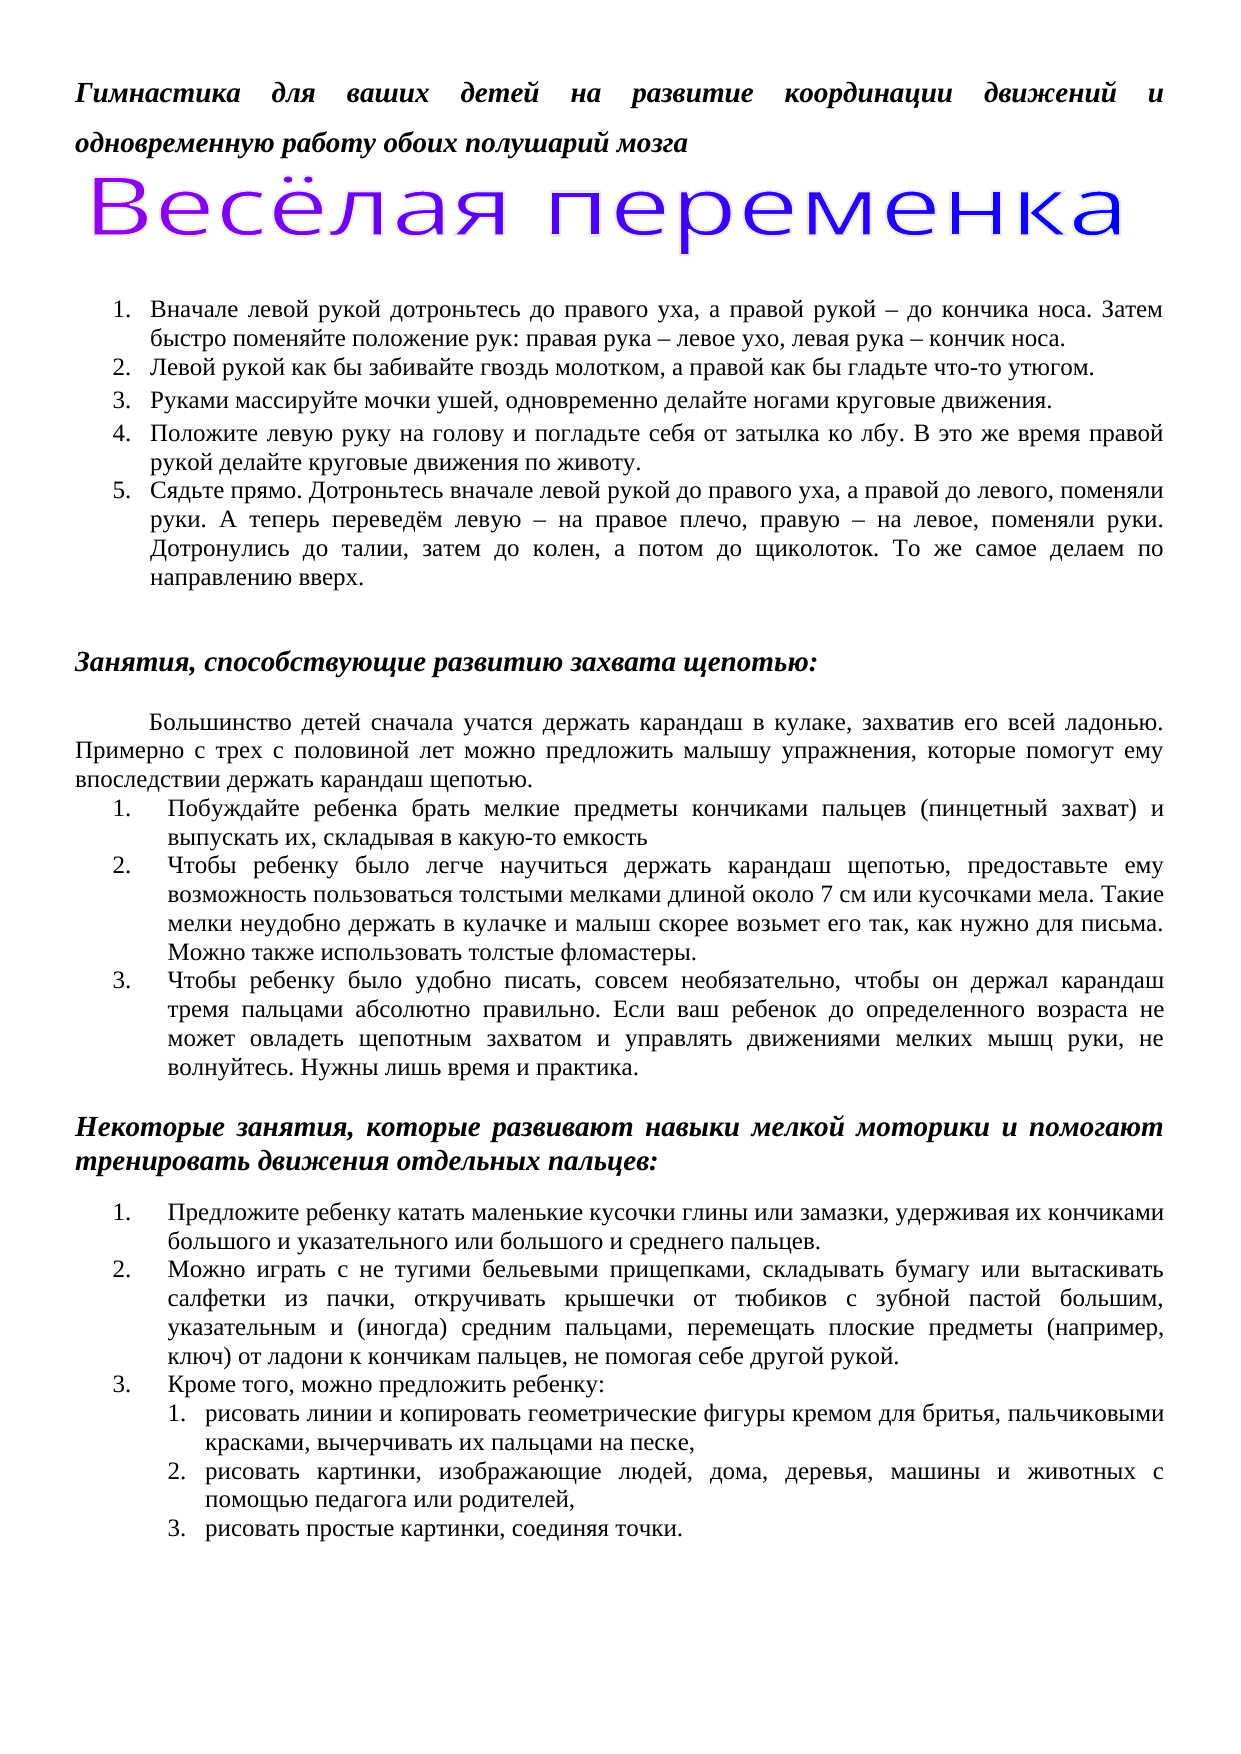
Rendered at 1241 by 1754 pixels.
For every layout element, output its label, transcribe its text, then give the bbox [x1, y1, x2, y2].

list рисовать линии и копировать геометрические фигуры кремом для бритья, пальчиковыми красками, вычерчивать их пальцами на песке, [167, 1398, 1165, 1456]
text Занятия, способствующие развитию захвата щепотью: [75, 644, 1165, 678]
list Руками массируйте мочки ушей, одновременно делайте ногами круговые движения. [112, 385, 1165, 414]
list рисовать простые картинки, соединяя точки. [167, 1513, 1165, 1542]
list Чтобы ребенку было удобно писать, совсем необязательно, чтобы он держал карандаш тремя пальцами абсолютно правильно. Если ваш ребенок до определенного возраста не может овладеть щепотным захватом и управлять движениями мелких мышц руки, не волнуйтесь. Нужны лишь время и практика. [112, 965, 1165, 1080]
subtitle Сядьте прямо. Дотроньтесь вначале левой рукой до правого уха, а правой до левого, поменяли руки. А теперь переведём левую – на правое плечо, правую – на левое, поменяли руки. Дотронулись до талии, затем до колен, а потом до щиколоток. То же самое делаем по направлению вверх. [112, 475, 1165, 590]
list Можно играть с не тугими бельевыми прищепками, складывать бумагу или вытаскивать салфетки из пачки, откручивать крышечки от тюбиков с зубной пастой большим, указательным и (иногда) средним пальцами, перемещать плоские предметы (например, ключ) от ладони к кончикам пальцев, не помогая себе другой рукой. [112, 1254, 1165, 1369]
list Чтобы ребенку было легче научиться держать карандаш щепотью, предоставьте ему возможность пользоваться толстыми мелками длиной около 7 см или кусочками мела. Такие мелки неудобно держать в кулачке и малыш скорее возьмет его так, как нужно для письма. Можно также использовать толстые фломастеры. [112, 850, 1165, 965]
text Гимнастика для ваших детей на развитие координации движений и одновременную работу обоих полушарий мозга [75, 75, 1165, 159]
subtitle Положите левую руку на голову и погладьте себя от затылка ко лбу. В это же время правой рукой делайте круговые движения по животу. [112, 418, 1165, 475]
subtitle Вначале левой рукой дотроньтесь до правого уха, а правой рукой – до кончика носа. Затем быстро поменяйте положение рук: правая рука – левое ухо, левая рука – кончик носа. [112, 294, 1165, 352]
list Предложите ребенку катать маленькие кусочки глины или замазки, удерживая их кончиками большого и указательного или большого и среднего пальцев. [112, 1197, 1165, 1254]
list Кроме того, можно предложить ребенку: [112, 1369, 1165, 1398]
text Некоторые занятия, которые развивают навыки мелкой моторики и помогают тренировать движения отдельных пальцев: [75, 1109, 1165, 1176]
list рисовать картинки, изображающие людей, дома, деревья, машины и животных с помощью педагога или родителей, [167, 1456, 1165, 1513]
text Большинство детей сначала учатся держать карандаш в кулаке, захватив его всей ладонью. Примерно с трех с половиной лет можно предложить малышу упражнения, которые помогут ему впоследствии держать карандаш щепотью. [75, 707, 1165, 793]
list Побуждайте ребенка брать мелкие предметы кончиками пальцев (пинцетный захват) и выпускать их, складывая в какую-то емкость [112, 793, 1165, 850]
list Левой рукой как бы забивайте гвоздь молотком, а правой как бы гладьте что-то утюгом. [112, 352, 1165, 381]
